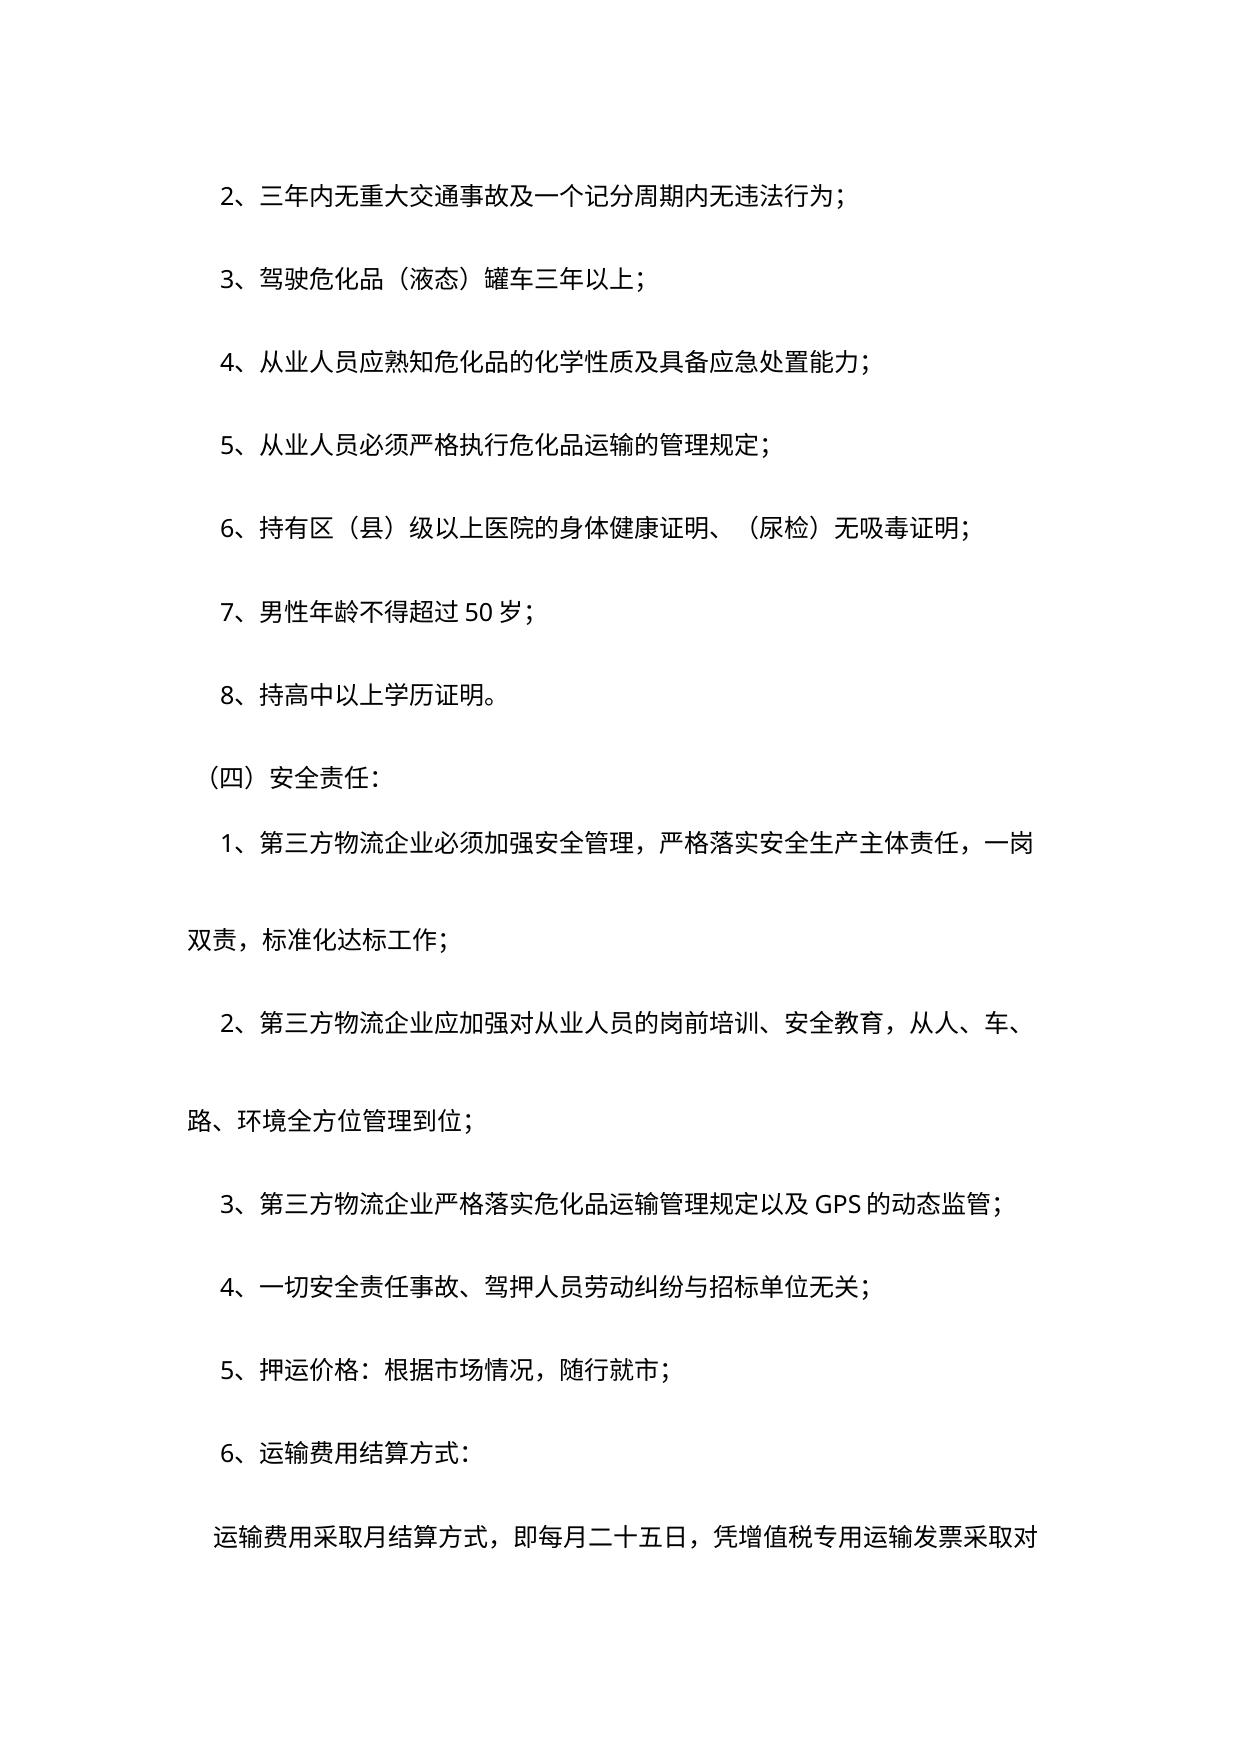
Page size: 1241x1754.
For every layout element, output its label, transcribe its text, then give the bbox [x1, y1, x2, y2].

list 5、从业人员必须严格执行危化品运输的管理规定； [187, 411, 1053, 476]
list 1、第三方物流企业必须加强安全管理，严格落实安全生产主体责任，一岗双责，标准化达标工作； [187, 809, 1053, 971]
list 6、运输费用结算方式： [187, 1419, 1053, 1484]
list 7、男性年龄不得超过50岁； [187, 578, 1053, 643]
list 3、第三方物流企业严格落实危化品运输管理规定以及GPS的动态监管； [187, 1170, 1053, 1235]
list 3、驾驶危化品（液态）罐车三年以上； [187, 245, 1053, 310]
list 2、第三方物流企业应加强对从业人员的岗前培训、安全教育，从人、车、路、环境全方位管理到位； [187, 989, 1053, 1152]
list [187, 1503, 1053, 1568]
list 4、一切安全责任事故、驾押人员劳动纠纷与招标单位无关； [187, 1253, 1053, 1318]
list 5、押运价格：根据市场情况，随行就市； [187, 1336, 1053, 1401]
list 8、持高中以上学历证明。 [187, 661, 1053, 726]
list （四）安全责任： [187, 744, 1053, 809]
list 2、三年内无重大交通事故及一个记分周期内无违法行为； [187, 162, 1053, 227]
list 4、从业人员应熟知危化品的化学性质及具备应急处置能力； [187, 328, 1053, 393]
list 6、持有区（县）级以上医院的身体健康证明、（尿检）无吸毒证明； [187, 494, 1053, 559]
